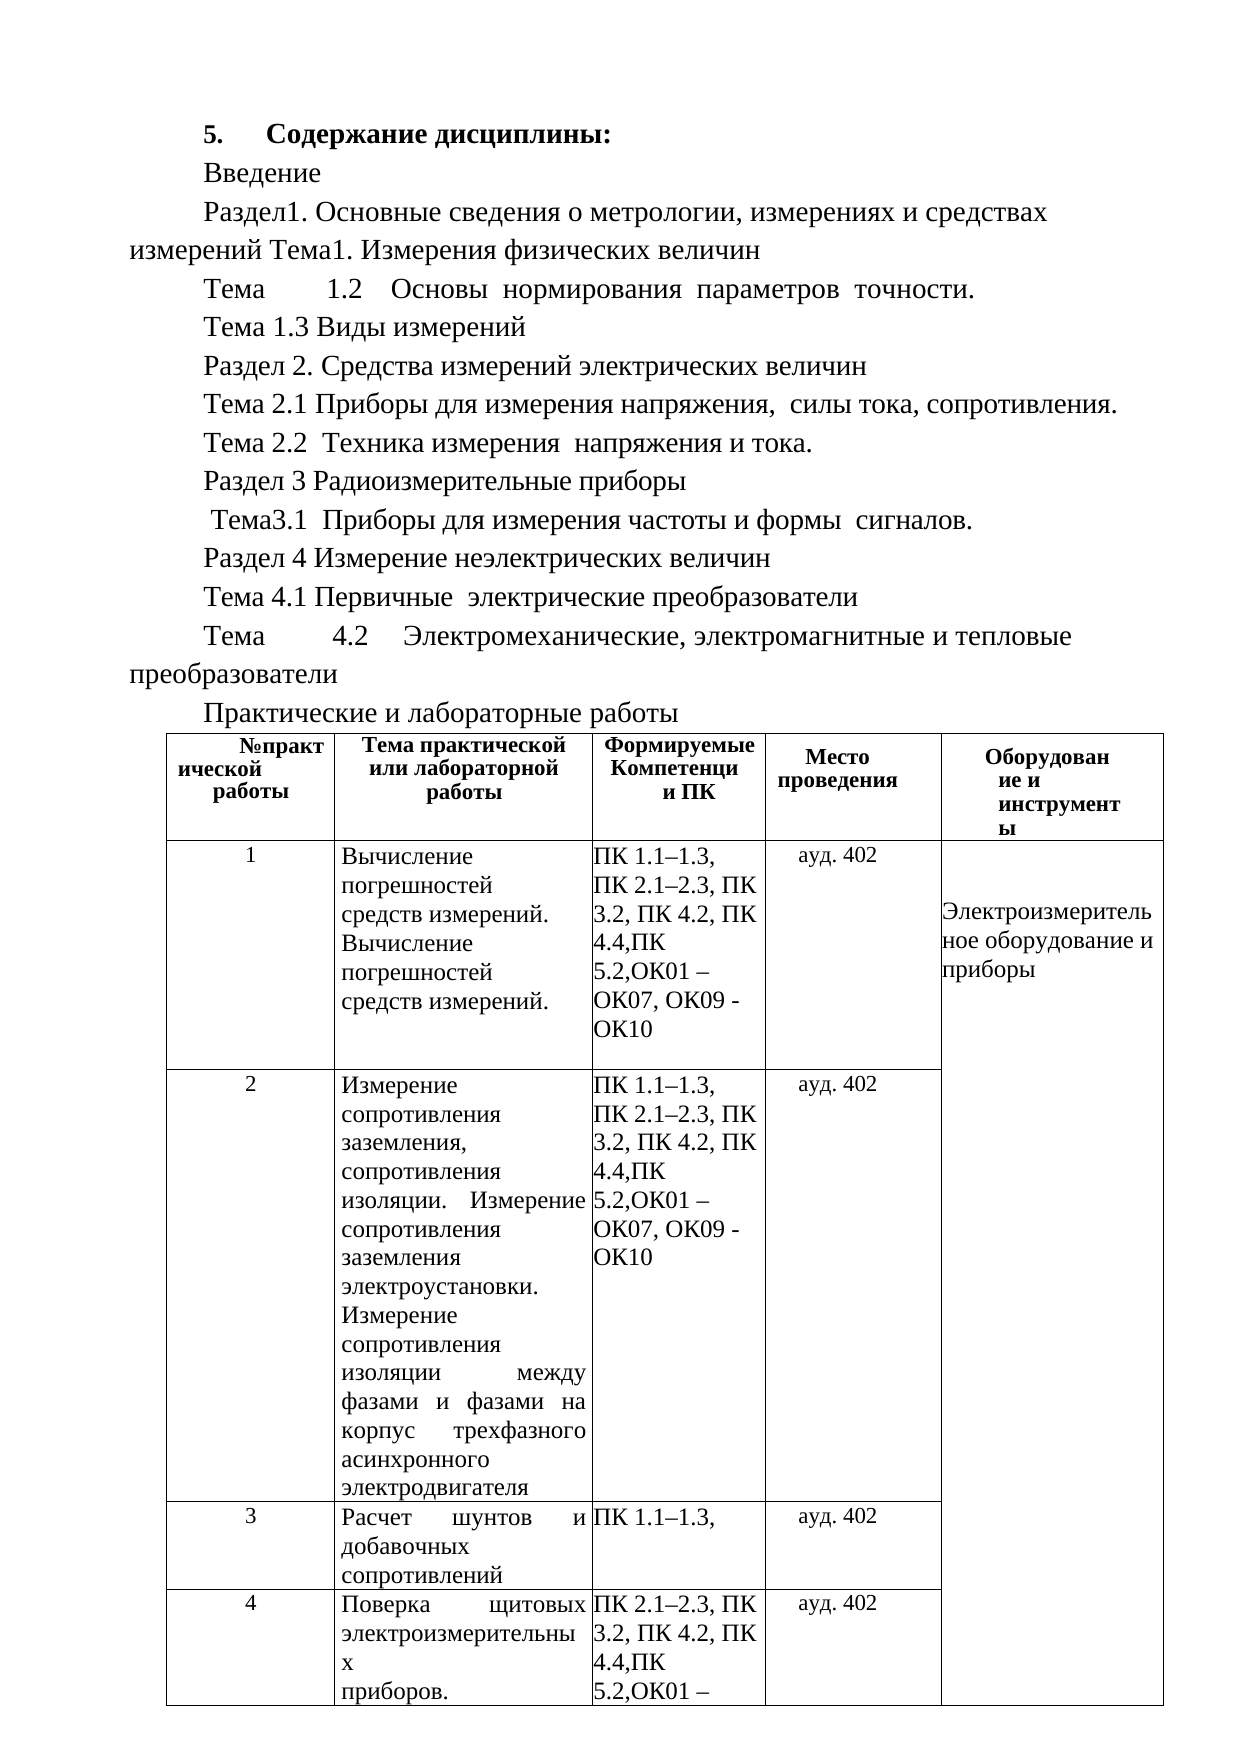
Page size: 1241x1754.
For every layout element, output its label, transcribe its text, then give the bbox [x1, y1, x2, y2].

text Тема 1.2 Основы нормирования параметров точности. [129, 271, 1181, 304]
table_cell 2 [167, 1070, 334, 1501]
table_header Место проведения [766, 734, 941, 840]
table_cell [335, 1590, 592, 1704]
text Тема 4.1 Первичные электрические преобразователи [129, 579, 1181, 613]
table_cell 1 [167, 841, 334, 1069]
table_cell ауд. 402 [766, 1590, 941, 1704]
table_cell Измерение сопротивления заземления, сопротивления изоляции. Измерение сопротивления заземления электроустановки. Измерение сопротивления изоляции между фазами и фазами на корпус трехфазного асинхронного электродвигателя [335, 1070, 592, 1501]
table_cell 4 [167, 1590, 334, 1704]
table_cell ауд. 402 [766, 1070, 941, 1501]
table_cell ауд. 402 [766, 841, 941, 1069]
table_cell ауд. 402 [766, 1502, 941, 1588]
text Раздел 2. Средства измерений электрических величин [129, 348, 1181, 381]
table_header Формируемые Компетенции ПК [593, 734, 765, 840]
text Тема3.1 Приборы для измерения частоты и формы сигналов. [129, 502, 1181, 536]
table_cell Электроизмерительное оборудование и приборы [942, 841, 1163, 1704]
table_cell ПК 1.1–1.3, ПК 2.1–2.3, ПК 3.2, ПК 4.2, ПК 4.4,ПК 5.2,ОК01 –ОК07, ОК09 -ОК10 [593, 841, 765, 1069]
table_header №практической работы [167, 734, 334, 840]
text Тема 2.1 Приборы для измерения напряжения, силы тока, сопротивления. [129, 386, 1181, 420]
table_cell Вычисление погрешностей средств измерений. [335, 928, 592, 1069]
text Введение [129, 155, 1181, 189]
table_header Оборудование и инструменты [942, 734, 1163, 840]
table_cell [593, 1590, 765, 1704]
text Тема 4.2 Электромеханические, электромагнитные и тепловые преобразователи [129, 618, 1181, 690]
table_cell Вычисление погрешностей средств измерений. [335, 841, 592, 927]
text Раздел1. Основные сведения о метрологии, измерениях и средствах измерений Тема1. Измерения физических величин [129, 194, 1181, 266]
table_cell Расчет шунтов и добавочных сопротивлений [335, 1502, 592, 1588]
text Практические и лабораторные работы [129, 695, 1181, 728]
list Содержание дисциплины: [129, 117, 1181, 150]
text Раздел 3 Радиоизмерительные приборы [129, 463, 1181, 497]
table_cell ПК 1.1–1.3, ПК 2.1–2.3, ПК 3.2, ПК 4.2, ПК 4.4,ПК 5.2,ОК01 –ОК07, ОК09 -ОК10 [593, 1070, 765, 1501]
text Тема 2.2 Техника измерения напряжения и тока. [129, 425, 1181, 458]
text Тема 1.3 Виды измерений [129, 309, 1181, 343]
text Раздел 4 Измерение неэлектрических величин [129, 541, 1181, 574]
table_header Тема практической или лабораторной работы [335, 734, 592, 840]
table_cell ПК 1.1–1.3, [593, 1502, 765, 1588]
table_cell 3 [167, 1502, 334, 1588]
